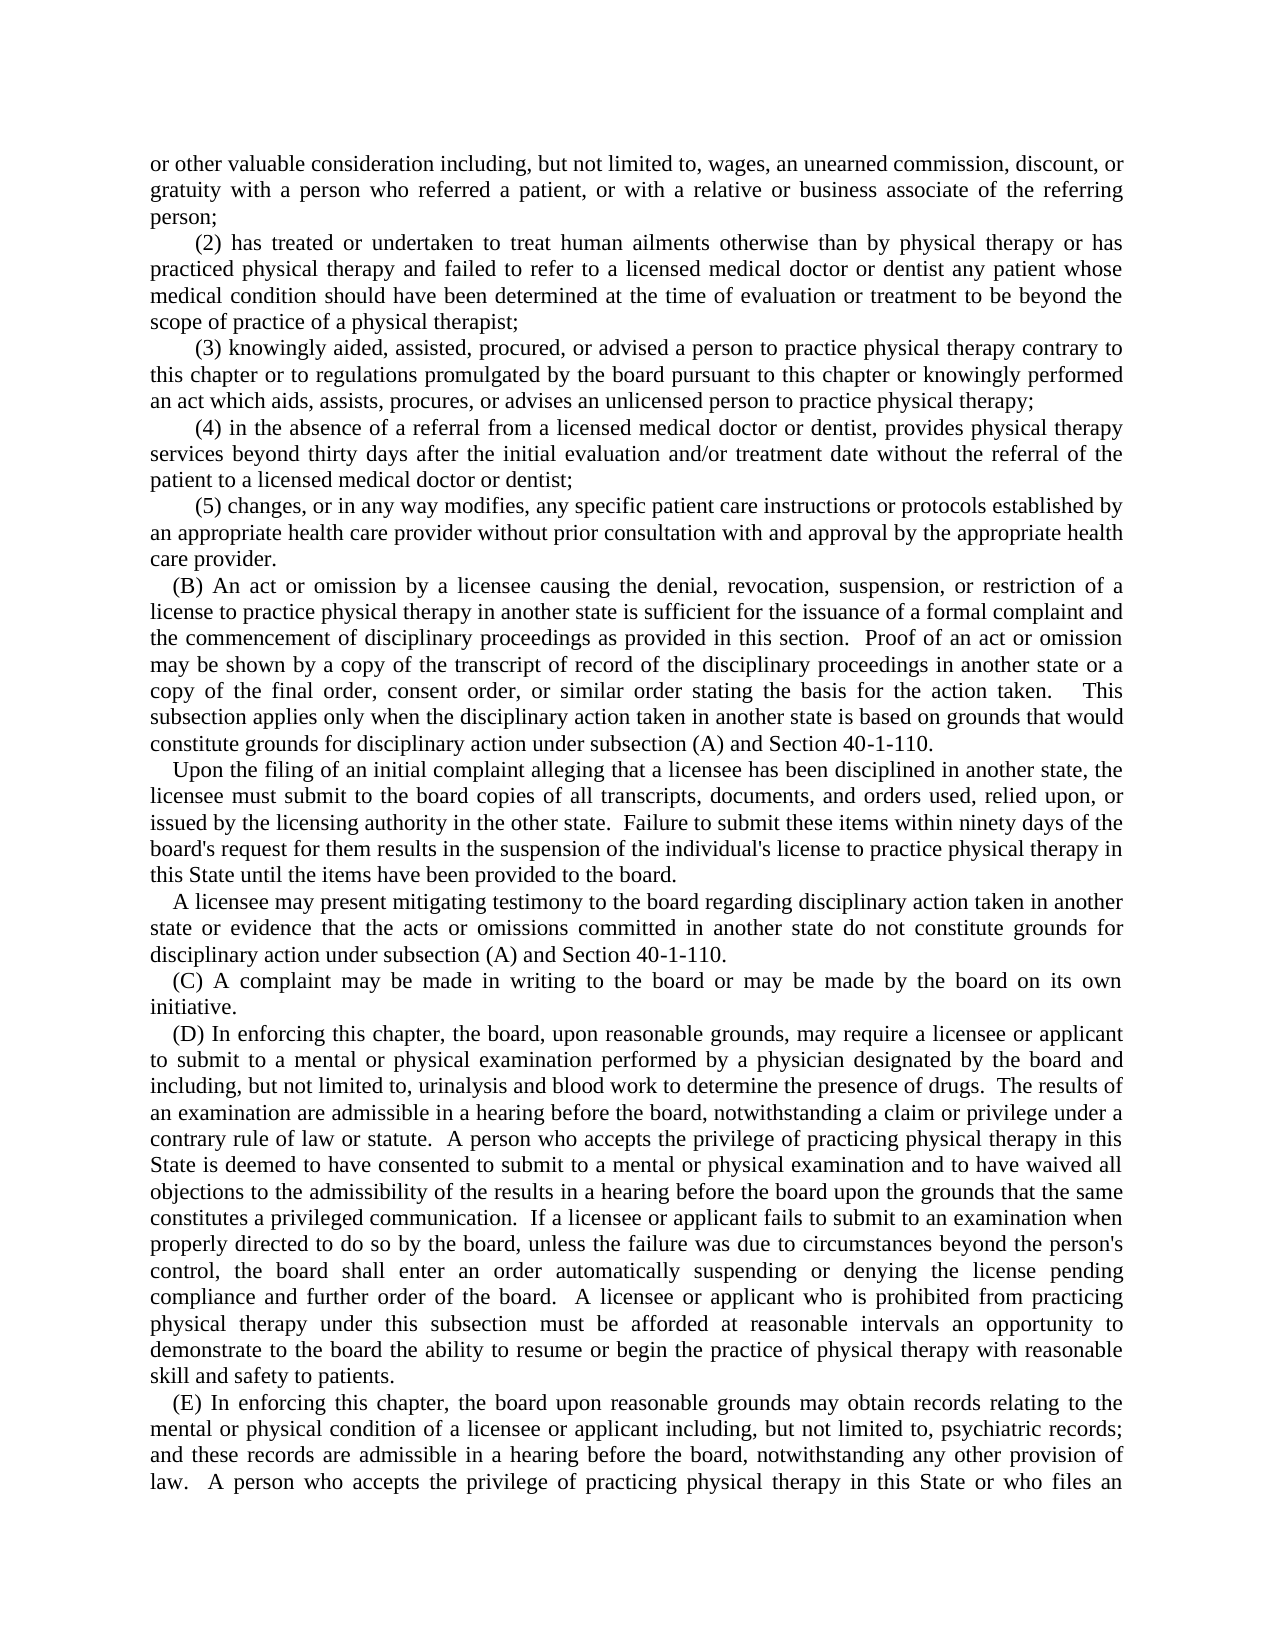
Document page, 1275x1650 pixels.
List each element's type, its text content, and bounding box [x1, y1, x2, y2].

text A licensee may present mitigating testimony to the board regarding disciplinary action taken in another state or evidence that the acts or omissions committed in another state do not constitute grounds for disciplinary action under subsection (A) and Section 40-1-110. [150, 888, 1125, 967]
text (C) A complaint may be made in writing to the board or may be made by the board on its own initiative. [150, 967, 1125, 1020]
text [150, 150, 1125, 229]
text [150, 1389, 1125, 1494]
text Upon the filing of an initial complaint alleging that a licensee has been disciplined in another state, the licensee must submit to the board copies of all transcripts, documents, and orders used, relied upon, or issued by the licensing authority in the other state. Failure to submit these items within ninety days of the board's request for them results in the suspension of the individual's license to practice physical therapy in this State until the items have been provided to the board. [150, 756, 1125, 888]
text (5) changes, or in any way modifies, any specific patient care instructions or protocols established by an appropriate health care provider without prior consultation with and approval by the appropriate health care provider. [150, 493, 1125, 572]
text (D) In enforcing this chapter, the board, upon reasonable grounds, may require a licensee or applicant to submit to a mental or physical examination performed by a physician designated by the board and including, but not limited to, urinalysis and blood work to determine the presence of drugs. The results of an examination are admissible in a hearing before the board, notwithstanding a claim or privilege under a contrary rule of law or statute. A person who accepts the privilege of practicing physical therapy in this State is deemed to have consented to submit to a mental or physical examination and to have waived all objections to the admissibility of the results in a hearing before the board upon the grounds that the same constitutes a privileged communication. If a licensee or applicant fails to submit to an examination when properly directed to do so by the board, unless the failure was due to circumstances beyond the person's control, the board shall enter an order automatically suspending or denying the license pending compliance and further order of the board. A licensee or applicant who is prohibited from practicing physical therapy under this subsection must be afforded at reasonable intervals an opportunity to demonstrate to the board the ability to resume or begin the practice of physical therapy with reasonable skill and safety to patients. [150, 1020, 1125, 1389]
text (3) knowingly aided, assisted, procured, or advised a person to practice physical therapy contrary to this chapter or to regulations promulgated by the board pursuant to this chapter or knowingly performed an act which aids, assists, procures, or advises an unlicensed person to practice physical therapy; [150, 334, 1125, 413]
text (2) has treated or undertaken to treat human ailments otherwise than by physical therapy or has practiced physical therapy and failed to refer to a licensed medical doctor or dentist any patient whose medical condition should have been determined at the time of evaluation or treatment to be beyond the scope of practice of a physical therapist; [150, 229, 1125, 334]
text (B) An act or omission by a licensee causing the denial, revocation, suspension, or restriction of a license to practice physical therapy in another state is sufficient for the issuance of a formal complaint and the commencement of disciplinary proceedings as provided in this section. Proof of an act or omission may be shown by a copy of the transcript of record of the disciplinary proceedings in another state or a copy of the final order, consent order, or similar order stating the basis for the action taken. This subsection applies only when the disciplinary action taken in another state is based on grounds that would constitute grounds for disciplinary action under subsection (A) and Section 40-1-110. [150, 572, 1125, 756]
text (4) in the absence of a referral from a licensed medical doctor or dentist, provides physical therapy services beyond thirty days after the initial evaluation and/or treatment date without the referral of the patient to a licensed medical doctor or dentist; [150, 413, 1125, 493]
